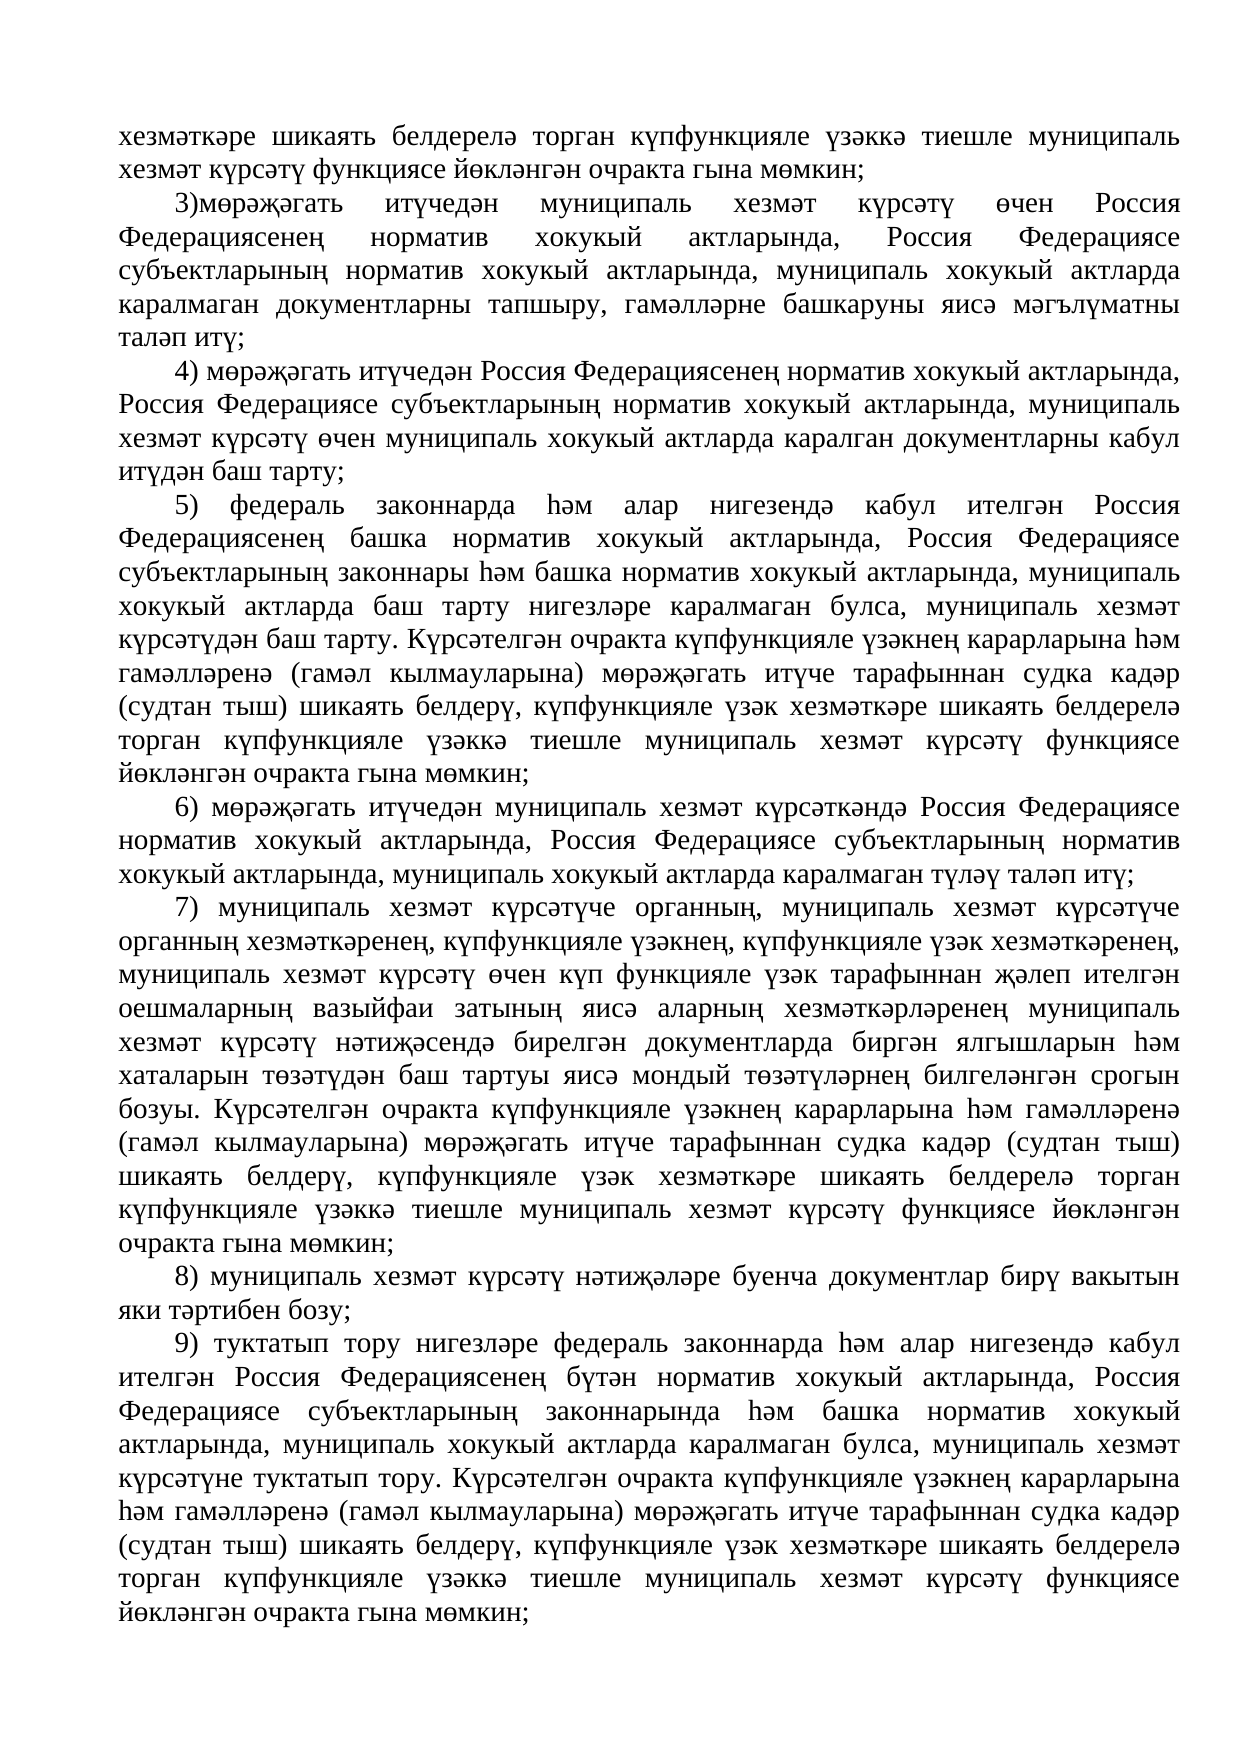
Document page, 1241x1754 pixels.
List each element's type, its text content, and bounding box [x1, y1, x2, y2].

text 5) федераль законнарда һәм алар нигезендә кабул ителгән Россия Федерациясенең башка норматив хокукый актларында, Россия Федерациясе субъектларының законнары һәм башка норматив хокукый актларында, муниципаль хокукый актларда баш тарту нигезләре каралмаган булса, муниципаль хезмәт күрсәтүдән баш тарту. Күрсәтелгән очракта күпфункцияле үзәкнең карарларына һәм гамәлләренә (гамәл кылмауларына) мөрәҗәгать итүче тарафыннан судка кадәр (судтан тыш) шикаять белдерү, күпфункцияле үзәк хезмәткәре шикаять белдерелә торган күпфункцияле үзәккә тиешле муниципаль хезмәт күрсәтү функциясе йөкләнгән очракта гына мөмкин; [118, 487, 1181, 789]
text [118, 118, 1181, 185]
text 3)мөрәҗәгать итүчедән муниципаль хезмәт күрсәтү өчен Россия Федерациясенең норматив хокукый актларында, Россия Федерациясе субъектларының норматив хокукый актларында, муниципаль хокукый актларда каралмаган документларны тапшыру, гамәлләрне башкаруны яисә мәгълүматны таләп итү; [118, 185, 1181, 353]
text 7) муниципаль хезмәт күрсәтүче органның, муниципаль хезмәт күрсәтүче органның хезмәткәренең, күпфункцияле үзәкнең, күпфункцияле үзәк хезмәткәренең, муниципаль хезмәт күрсәтү өчен күп функцияле үзәк тарафыннан җәлеп ителгән оешмаларның вазыйфаи затының яисә аларның хезмәткәрләренең муниципаль хезмәт күрсәтү нәтиҗәсендә бирелгән документларда биргән ялгышларын һәм хаталарын төзәтүдән баш тартуы яисә мондый төзәтүләрнең билгеләнгән срогын бозуы. Күрсәтелгән очракта күпфункцияле үзәкнең карарларына һәм гамәлләренә (гамәл кылмауларына) мөрәҗәгать итүче тарафыннан судка кадәр (судтан тыш) шикаять белдерү, күпфункцияле үзәк хезмәткәре шикаять белдерелә торган күпфункцияле үзәккә тиешле муниципаль хезмәт күрсәтү функциясе йөкләнгән очракта гына мөмкин; [118, 889, 1181, 1258]
text 9) туктатып тору нигезләре федераль законнарда һәм алар нигезендә кабул ителгән Россия Федерациясенең бүтән норматив хокукый актларында, Россия Федерациясе субъектларының законнарында һәм башка норматив хокукый актларында, муниципаль хокукый актларда каралмаган булса, муниципаль хезмәт күрсәтүне туктатып тору. Күрсәтелгән очракта күпфункцияле үзәкнең карарларына һәм гамәлләренә (гамәл кылмауларына) мөрәҗәгать итүче тарафыннан судка кадәр (судтан тыш) шикаять белдерү, күпфункцияле үзәк хезмәткәре шикаять белдерелә торган күпфункцияле үзәккә тиешле муниципаль хезмәт күрсәтү функциясе йөкләнгән очракта гына мөмкин; [118, 1326, 1181, 1627]
text 8) муниципаль хезмәт күрсәтү нәтиҗәләре буенча документлар бирү вакытын яки тәртибен бозу; [118, 1258, 1181, 1326]
text 6) мөрәҗәгать итүчедән муниципаль хезмәт күрсәткәндә Россия Федерациясе норматив хокукый актларында, Россия Федерациясе субъектларының норматив хокукый актларында, муниципаль хокукый актларда каралмаган түләү таләп итү; [118, 789, 1181, 889]
text 4) мөрәҗәгать итүчедән Россия Федерациясенең норматив хокукый актларында, Россия Федерациясе субъектларының норматив хокукый актларында, муниципаль хезмәт күрсәтү өчен муниципаль хокукый актларда каралган документларны кабул итүдән баш тарту; [118, 353, 1181, 487]
